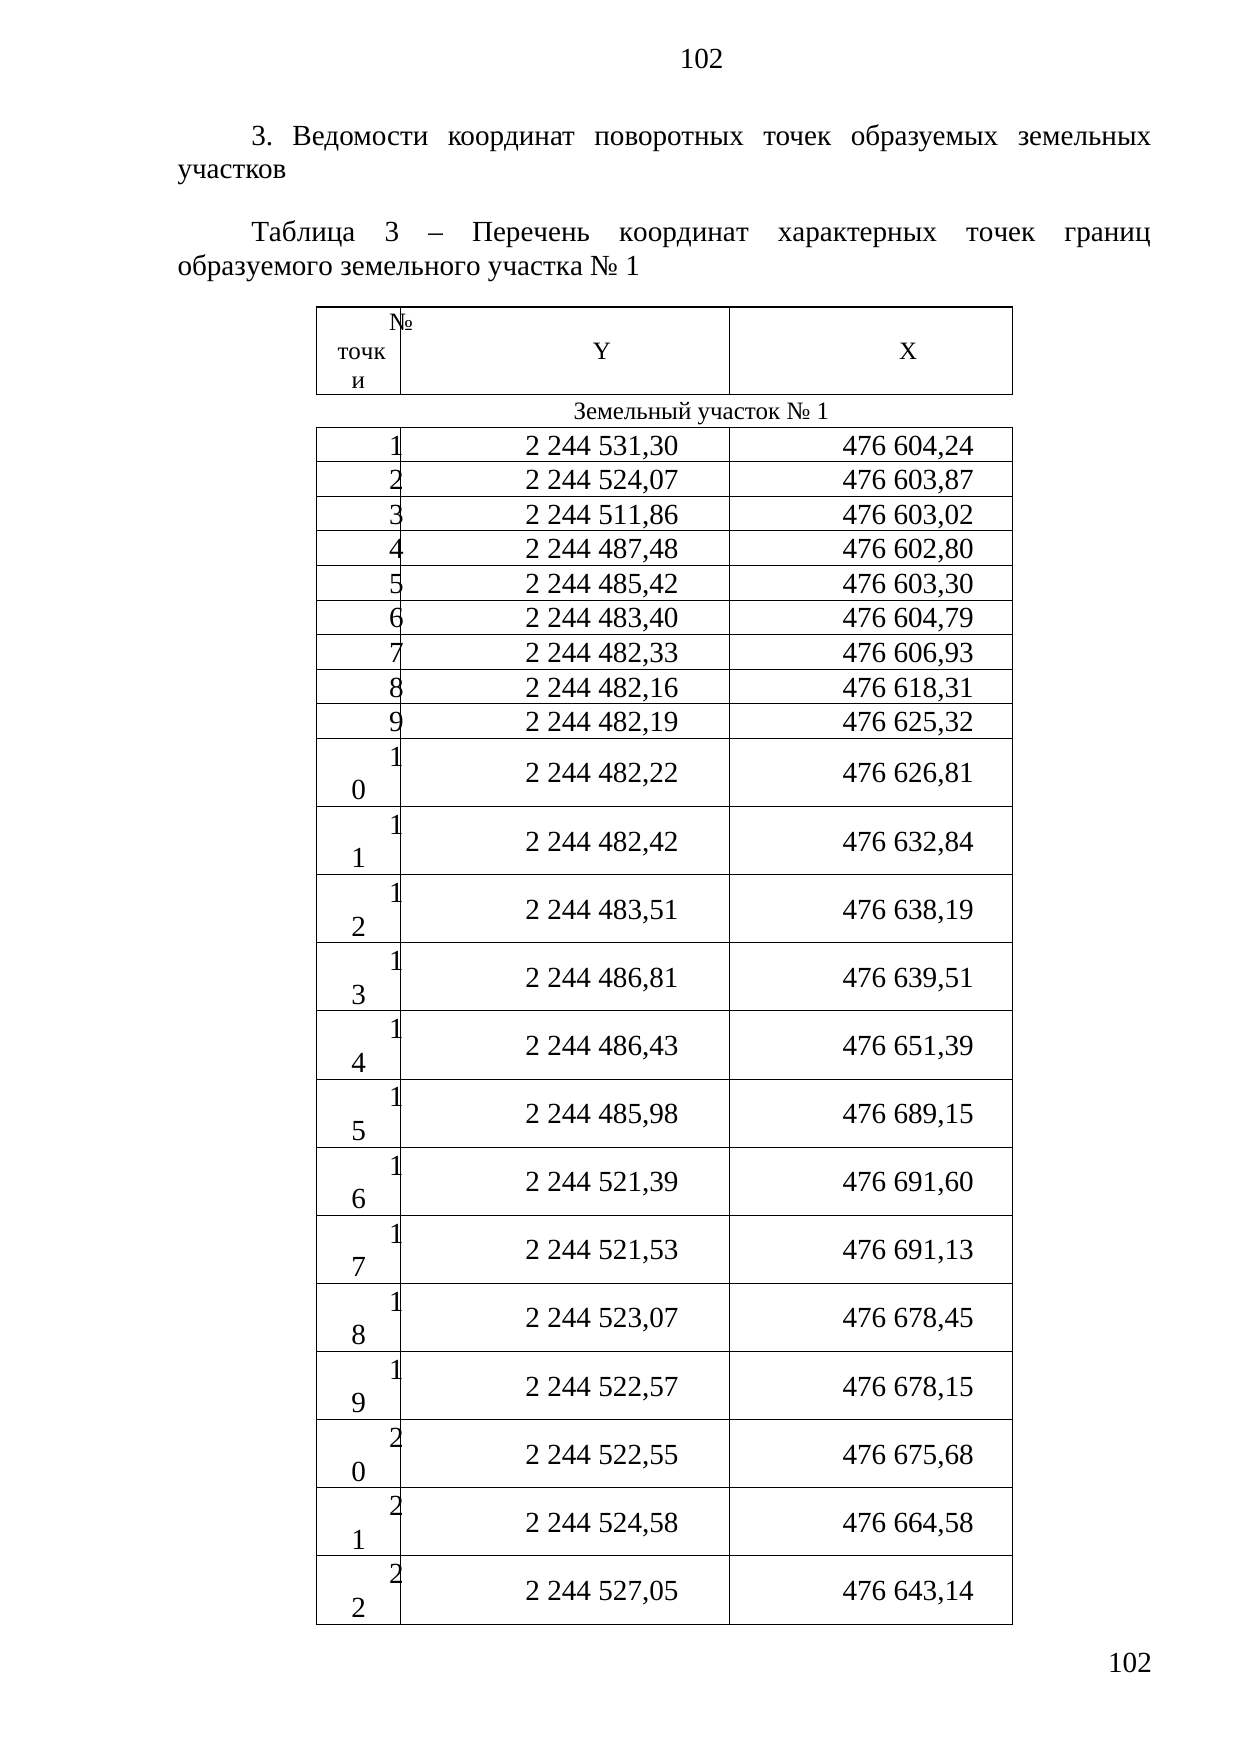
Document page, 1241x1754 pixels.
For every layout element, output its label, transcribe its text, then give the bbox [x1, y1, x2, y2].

table_cell 2 244 486,81 [401, 943, 729, 1010]
table_cell 476 603,02 [730, 497, 1012, 530]
table_cell 8 [317, 670, 400, 703]
table_cell 1 [317, 428, 400, 461]
table_cell 476 678,45 [730, 1284, 1012, 1351]
table_cell 476 618,31 [730, 670, 1012, 703]
table_cell 3 [317, 497, 400, 530]
table_cell 16 [317, 1148, 400, 1215]
table_cell 17 [317, 1216, 400, 1283]
table_cell 2 244 521,53 [401, 1216, 729, 1283]
subtitle 3. Ведомости координат поворотных точек образуемых земельных участков [177, 118, 1152, 185]
table_cell 2 244 486,43 [401, 1011, 729, 1078]
table_cell 2 244 521,39 [401, 1148, 729, 1215]
table_cell 476 678,15 [730, 1352, 1012, 1419]
table_cell 476 651,39 [730, 1011, 1012, 1078]
table_cell 2 244 487,48 [401, 531, 729, 565]
table_cell 6 [317, 601, 400, 634]
table_cell 19 [317, 1352, 400, 1419]
table_cell 476 691,60 [730, 1148, 1012, 1215]
table_cell 15 [317, 1080, 400, 1147]
table_cell 22 [317, 1556, 400, 1623]
table_cell 476 604,79 [730, 601, 1012, 634]
table_cell 476 638,19 [730, 875, 1012, 942]
text Таблица 3 – Перечень координат характерных точек границ образуемого земельного участка № 1 [177, 214, 1152, 281]
table_cell 476 664,58 [730, 1488, 1012, 1555]
table_cell 2 244 527,05 [401, 1556, 729, 1623]
table_cell 2 244 523,07 [401, 1284, 729, 1351]
table_cell 2 244 485,98 [401, 1080, 729, 1147]
table_cell 476 603,30 [730, 566, 1012, 599]
table_cell 4 [317, 531, 400, 565]
table_cell 476 603,87 [730, 462, 1012, 496]
table_cell 2 244 511,86 [401, 497, 729, 530]
table_cell 20 [317, 1420, 400, 1487]
table_cell 2 244 531,30 [401, 428, 729, 461]
table_cell 2 244 483,51 [401, 875, 729, 942]
table_cell 2 244 482,16 [401, 670, 729, 703]
table_cell 2 244 482,22 [401, 739, 729, 806]
table_cell 476 675,68 [730, 1420, 1012, 1487]
table_cell 2 244 482,19 [401, 704, 729, 738]
table_cell 476 606,93 [730, 635, 1012, 669]
table_cell 2 244 522,57 [401, 1352, 729, 1419]
table_header № точки [317, 308, 400, 394]
table_cell 476 602,80 [730, 531, 1012, 565]
table_cell 476 691,13 [730, 1216, 1012, 1283]
table_header Y [401, 308, 729, 394]
table_cell 9 [317, 704, 400, 738]
table_cell 7 [317, 635, 400, 669]
table_cell Земельный участок № 1 [316, 395, 1013, 427]
table_header X [730, 308, 1012, 394]
table_cell 18 [317, 1284, 400, 1351]
table_cell 2 244 524,07 [401, 462, 729, 496]
table_cell 2 244 524,58 [401, 1488, 729, 1555]
table_cell 13 [317, 943, 400, 1010]
table_cell 11 [317, 807, 400, 874]
table_cell 5 [317, 566, 400, 599]
table_cell 10 [317, 739, 400, 806]
table_cell 2 244 483,40 [401, 601, 729, 634]
table_cell 12 [317, 875, 400, 942]
table_cell 476 626,81 [730, 739, 1012, 806]
table_cell 476 689,15 [730, 1080, 1012, 1147]
table_cell 476 604,24 [730, 428, 1012, 461]
table_cell 2 244 482,42 [401, 807, 729, 874]
table_cell 476 643,14 [730, 1556, 1012, 1623]
table_cell 14 [317, 1011, 400, 1078]
table_cell 476 625,32 [730, 704, 1012, 738]
table_cell 476 632,84 [730, 807, 1012, 874]
table_cell 2 244 522,55 [401, 1420, 729, 1487]
table_cell 21 [317, 1488, 400, 1555]
table_cell 2 244 485,42 [401, 566, 729, 599]
table_cell 476 639,51 [730, 943, 1012, 1010]
table_cell 2 [317, 462, 400, 496]
table_cell 2 244 482,33 [401, 635, 729, 669]
